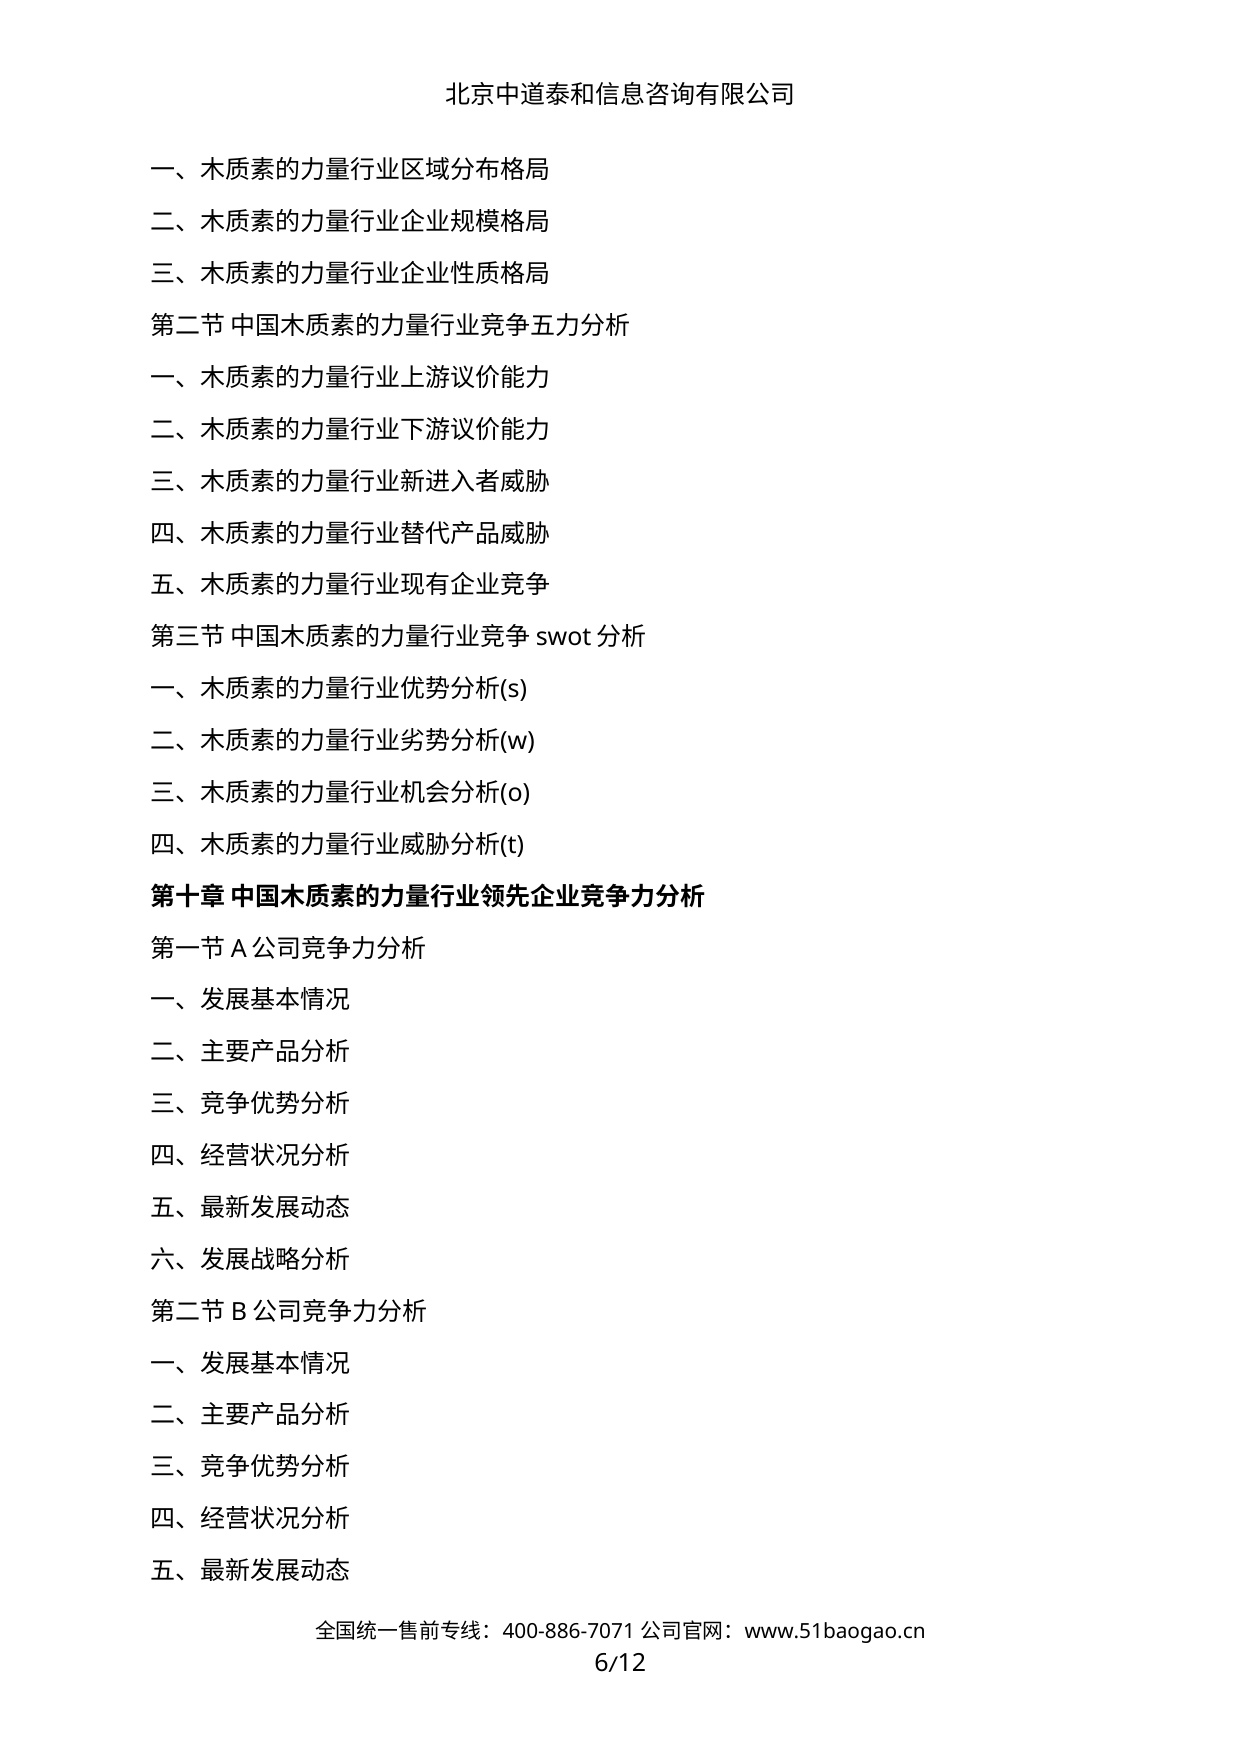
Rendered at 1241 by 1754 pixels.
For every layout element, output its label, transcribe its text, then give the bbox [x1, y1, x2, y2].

text 五、最新发展动态 [150, 1551, 1090, 1587]
text 三、竞争优势分析 [150, 1084, 1090, 1120]
text 二、主要产品分析 [150, 1395, 1090, 1431]
text 第三节 中国木质素的力量行业竞争swot分析 [150, 617, 1090, 653]
text 五、木质素的力量行业现有企业竞争 [150, 565, 1090, 601]
text 一、木质素的力量行业区域分布格局 [150, 150, 1090, 186]
text 三、木质素的力量行业机会分析(o) [150, 772, 1090, 809]
text 第二节 中国木质素的力量行业竞争五力分析 [150, 306, 1090, 342]
text 二、木质素的力量行业企业规模格局 [150, 202, 1090, 238]
text 三、木质素的力量行业新进入者威胁 [150, 461, 1090, 497]
text 二、木质素的力量行业下游议价能力 [150, 409, 1090, 446]
text 一、木质素的力量行业优势分析(s) [150, 669, 1090, 705]
text 二、主要产品分析 [150, 1032, 1090, 1068]
text 四、经营状况分析 [150, 1499, 1090, 1535]
text 三、木质素的力量行业企业性质格局 [150, 254, 1090, 290]
text 六、发展战略分析 [150, 1239, 1090, 1276]
text 第一节 A公司竞争力分析 [150, 928, 1090, 964]
text 四、木质素的力量行业替代产品威胁 [150, 513, 1090, 549]
text 第十章 中国木质素的力量行业领先企业竞争力分析 [150, 876, 1090, 912]
text 四、木质素的力量行业威胁分析(t) [150, 824, 1090, 861]
text 二、木质素的力量行业劣势分析(w) [150, 721, 1090, 757]
text 第二节 B公司竞争力分析 [150, 1291, 1090, 1327]
text 一、木质素的力量行业上游议价能力 [150, 357, 1090, 394]
text 一、发展基本情况 [150, 1343, 1090, 1379]
text 五、最新发展动态 [150, 1187, 1090, 1224]
text 一、发展基本情况 [150, 980, 1090, 1016]
text 四、经营状况分析 [150, 1136, 1090, 1172]
text 三、竞争优势分析 [150, 1447, 1090, 1483]
